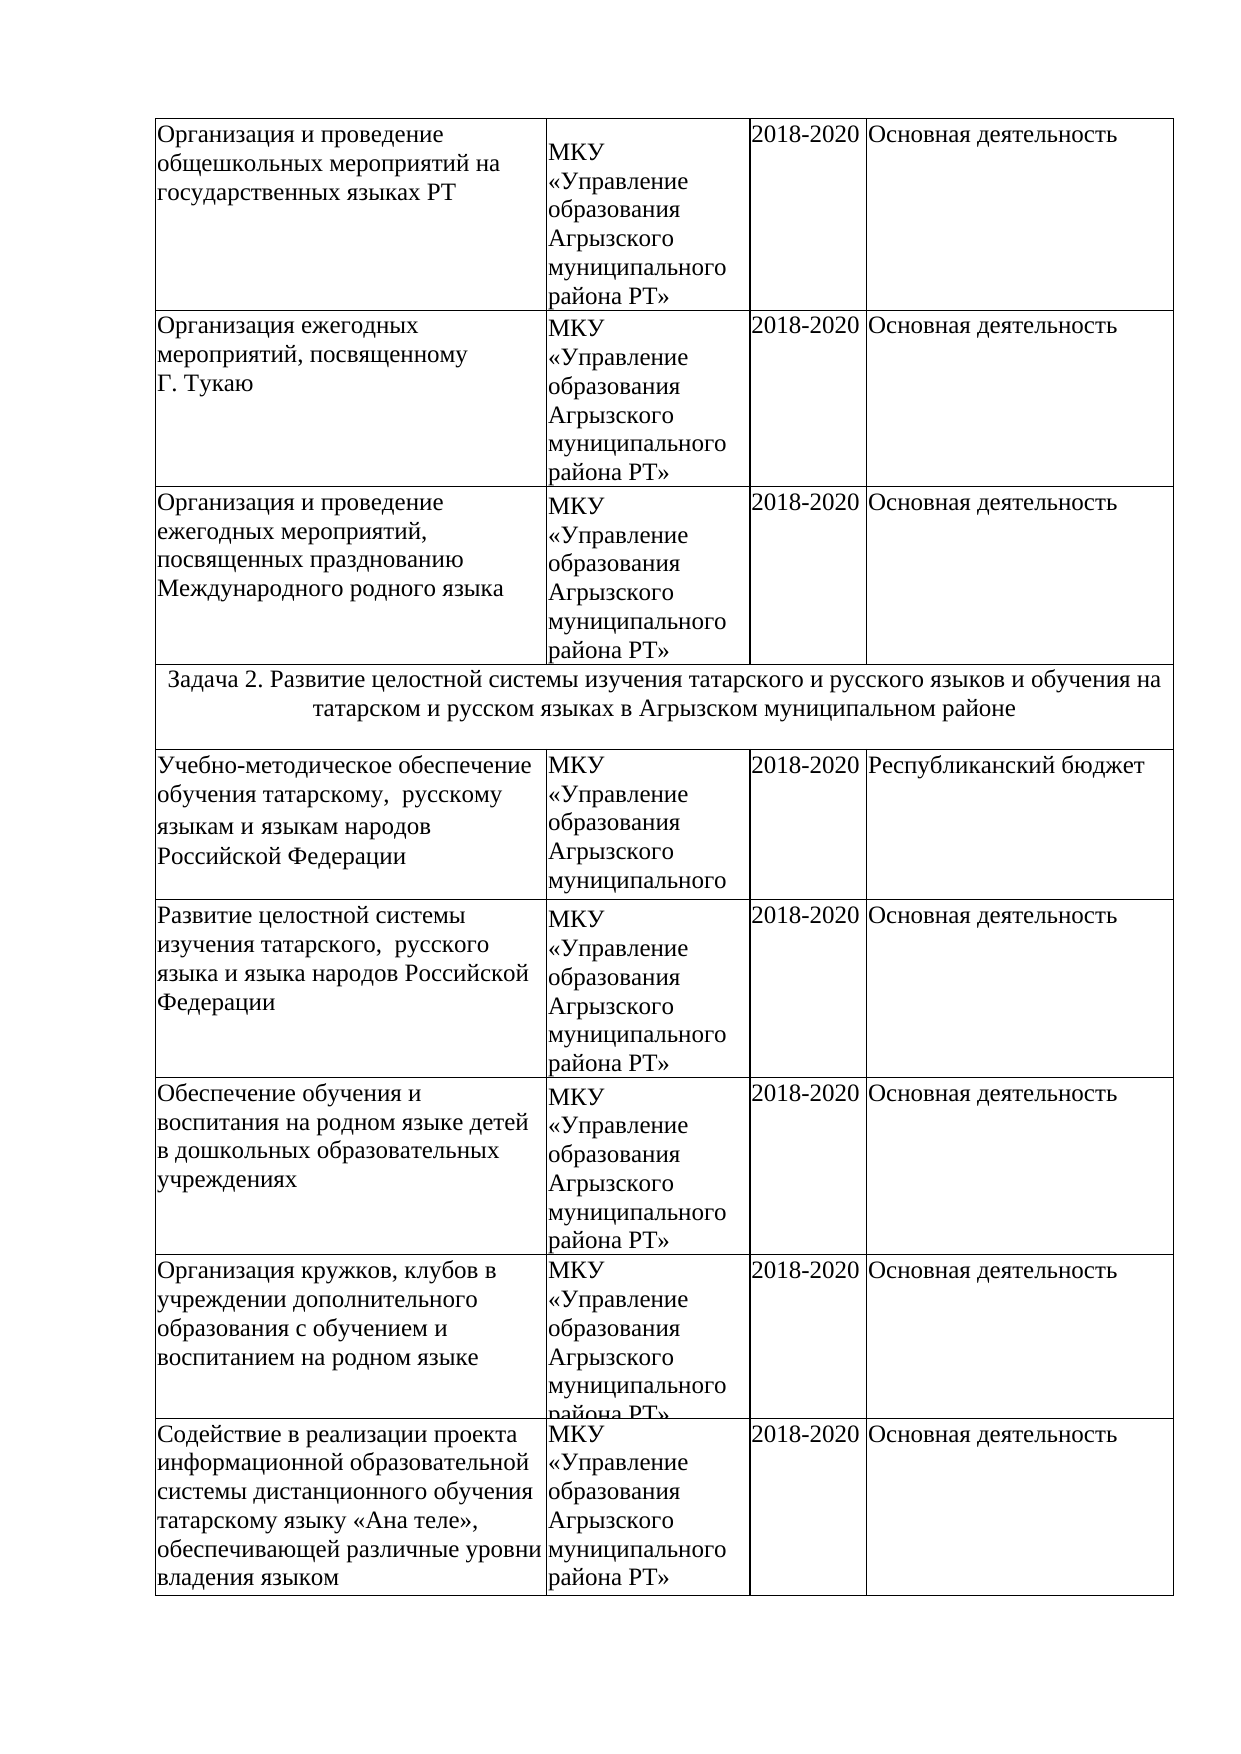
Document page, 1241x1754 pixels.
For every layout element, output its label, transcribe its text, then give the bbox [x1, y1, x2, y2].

table_cell МКУ «Управление образования Агрызского муниципального района РТ» [547, 487, 749, 663]
table_cell Республиканский бюджет [867, 750, 1173, 899]
table_cell Организация и проведение общешкольных мероприятий на государственных языках РТ [156, 119, 546, 309]
table_cell 2018-2020 [751, 119, 866, 309]
table_cell Основная деятельность [867, 311, 1173, 486]
table_cell Учебно-методическое обеспечение обучения татарскому, русскому языкам и языкам народов Российской Федерации [156, 750, 546, 899]
table_cell 2018-2020 [751, 1419, 866, 1595]
table_cell МКУ «Управление образования Агрызского муниципального района РТ» [547, 311, 749, 486]
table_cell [547, 119, 749, 309]
table_cell 2018-2020 [751, 311, 866, 486]
table_cell МКУ «Управление образования Агрызского муниципального района РТ» [547, 1078, 749, 1254]
table_cell Содействие в реализации проекта информационной образовательной системы дистанционного обучения татарскому языку «Ана теле», обеспечивающей различные уровни владения языком [156, 1419, 546, 1595]
table_cell 2018-2020 [751, 900, 866, 1077]
table_cell 2018-2020 [751, 1255, 866, 1418]
table_cell Организация ежегодных мероприятий, посвященному Г. Тукаю [156, 311, 546, 486]
table_cell Основная деятельность [867, 900, 1173, 1077]
table_cell Основная деятельность [867, 1255, 1173, 1418]
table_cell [867, 119, 1173, 309]
table_cell МКУ «Управление образования Агрызского муниципального района РТ» [547, 900, 749, 1077]
table_cell МКУ «Управление образования Агрызского муниципального района РТ» [547, 1255, 749, 1418]
table_cell Обеспечение обучения и воспитания на родном языке детей в дошкольных образовательных учреждениях [156, 1078, 546, 1254]
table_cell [547, 1419, 749, 1595]
table_cell Организация кружков, клубов в учреждении дополнительного образования с обучением и воспитанием на родном языке [156, 1255, 546, 1418]
table_cell 2018-2020 [751, 750, 866, 899]
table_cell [867, 1419, 1173, 1595]
table_cell Основная деятельность [867, 1078, 1173, 1254]
table_cell Задача 2. Развитие целостной системы изучения татарского и русского языков и обучения на татарском и русском языках в Агрызском муниципальном районе [156, 665, 1173, 749]
table_cell 2018-2020 [751, 1078, 866, 1254]
table_cell 2018-2020 [751, 487, 866, 663]
table_cell Организация и проведение ежегодных мероприятий, посвященных празднованию Международного родного языка [156, 487, 546, 663]
table_cell МКУ «Управление образования Агрызского муниципального района РТ» [547, 750, 749, 899]
table_cell Развитие целостной системы изучения татарского, русского языка и языка народов Российской Федерации [156, 900, 546, 1077]
table_cell Основная деятельность [867, 487, 1173, 663]
